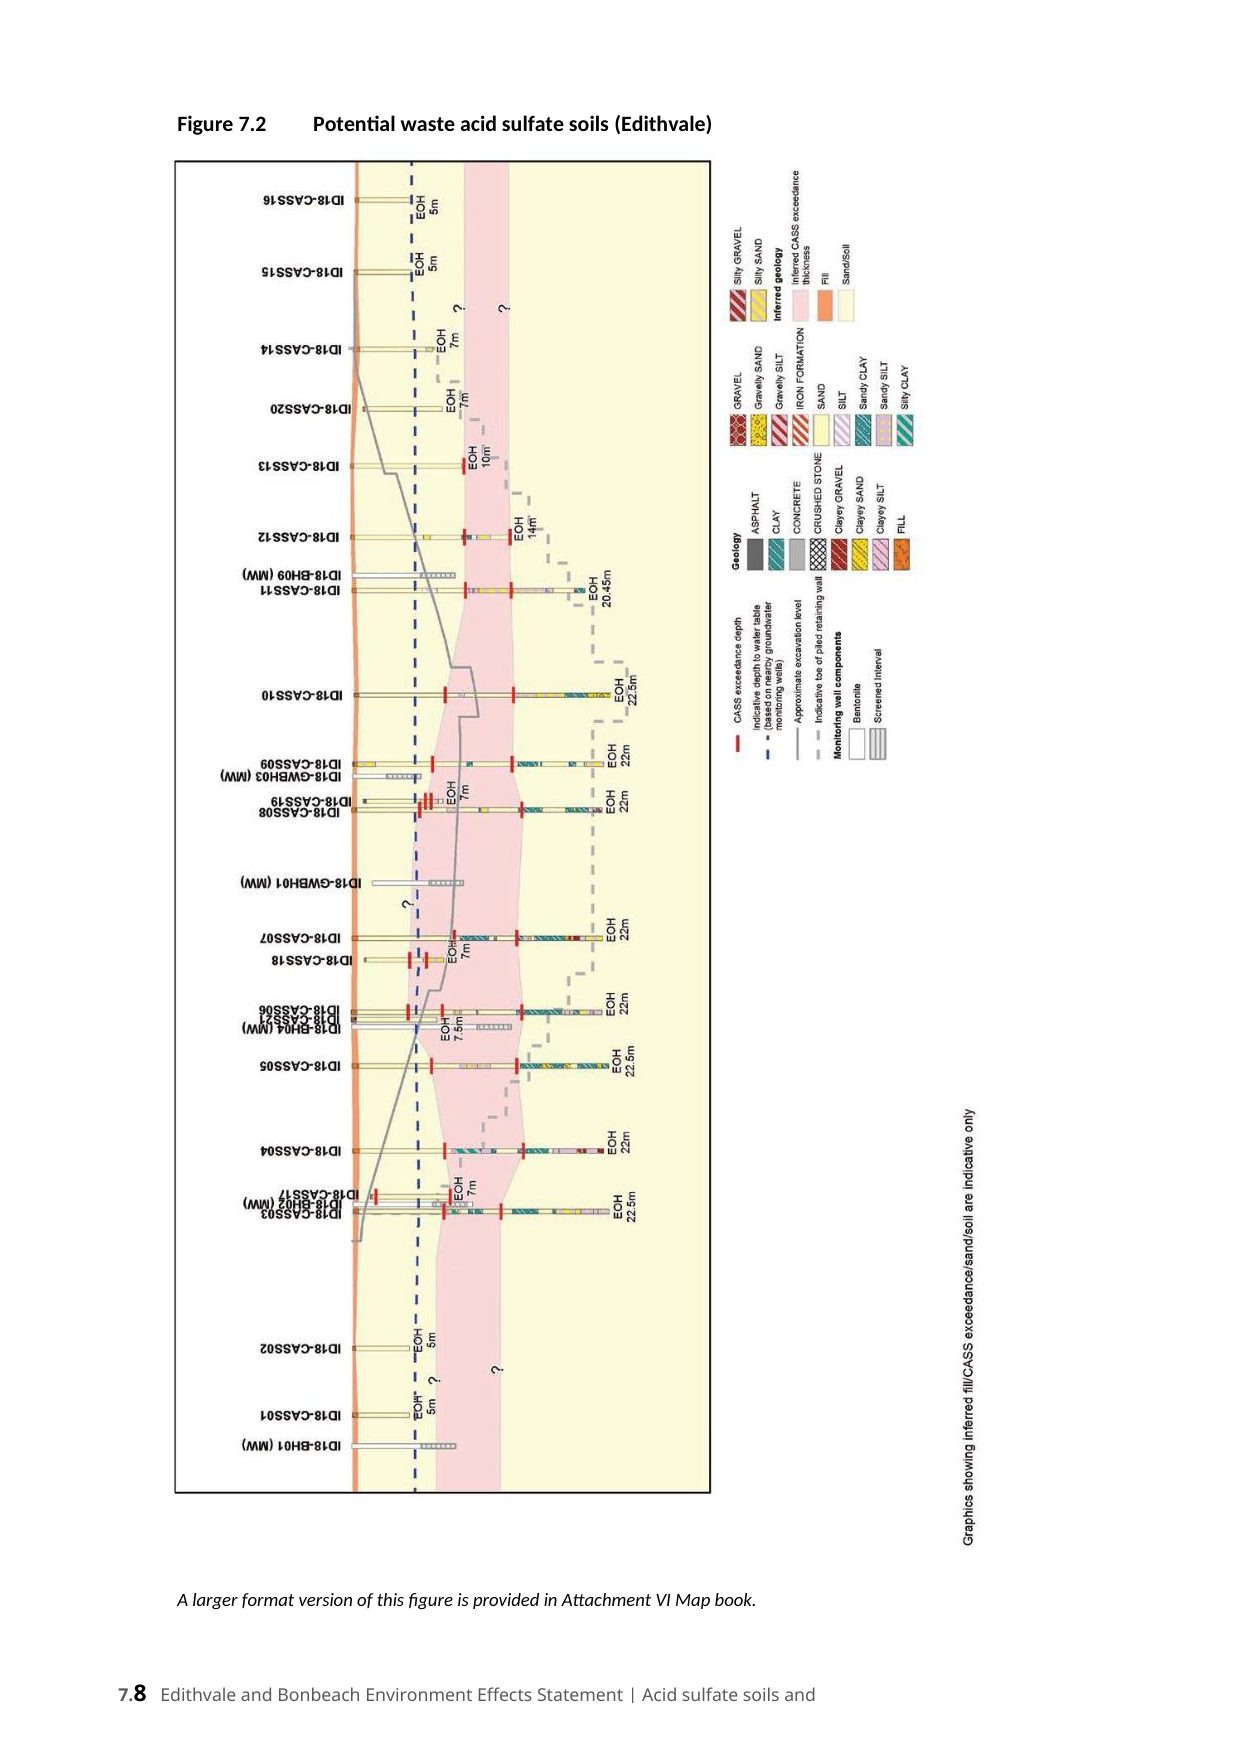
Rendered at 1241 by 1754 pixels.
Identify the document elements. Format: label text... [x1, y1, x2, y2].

picture [172, 152, 978, 1545]
text A larger format version of this figure is provided in Attachment VI Map book. [177, 1588, 1240, 1611]
subtitle Figure 7.2 Potential waste acid sulfate soils (Edithvale) [177, 110, 1240, 137]
